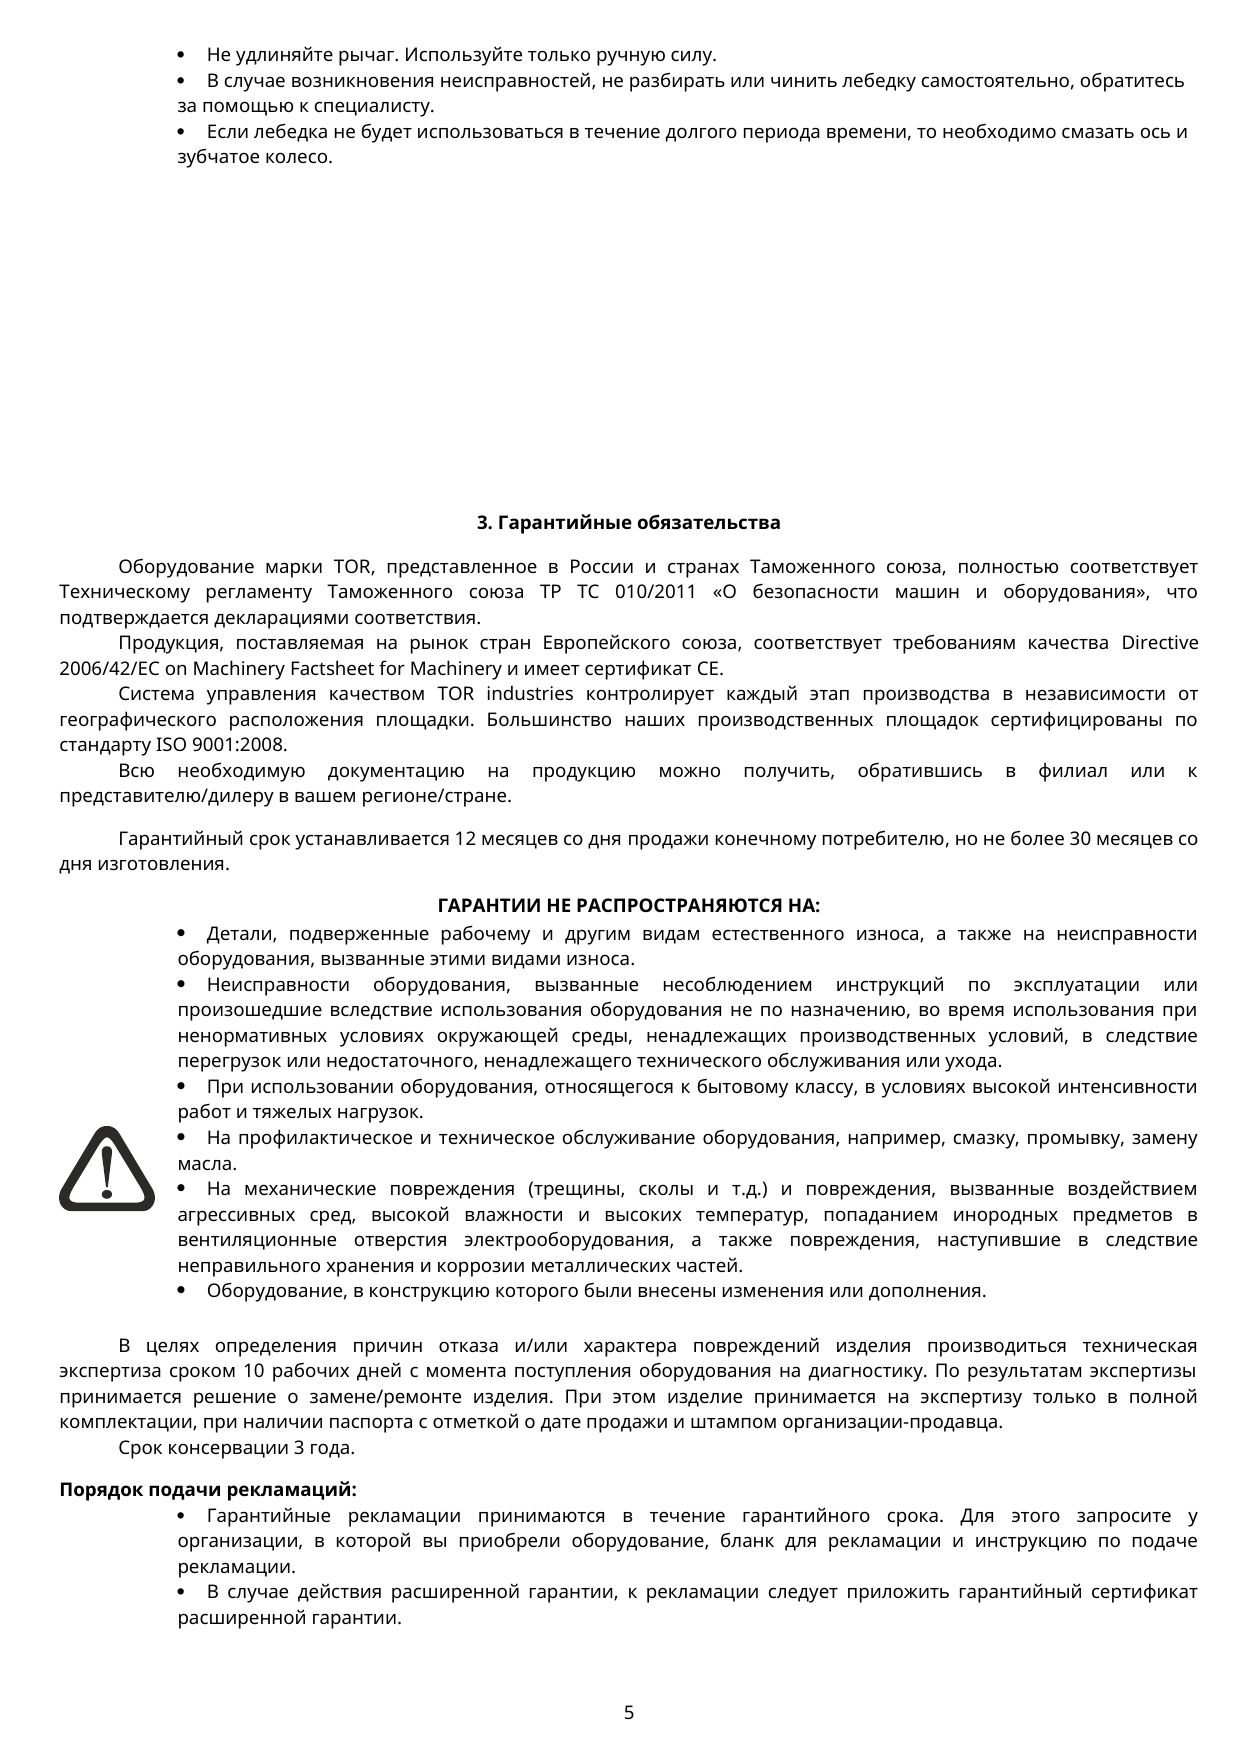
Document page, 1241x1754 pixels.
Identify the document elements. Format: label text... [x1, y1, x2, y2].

list Если лебедка не будет использоваться в течение долгого периода времени, то необходимо смазать ось и зубчатое колесо. [177, 118, 1199, 169]
text Порядок подачи рекламаций: [59, 1476, 1199, 1502]
list При использовании оборудования, относящегося к бытовому классу, в условиях высокой интенсивности работ и тяжелых нагрузок. [177, 1073, 1199, 1124]
list На профилактическое и техническое обслуживание оборудования, например, смазку, промывку, замену масла. [177, 1124, 1199, 1175]
list Оборудование, в конструкцию которого были внесены изменения или дополнения. [177, 1277, 1199, 1303]
text ГАРАНТИИ НЕ РАСПРОСТРАНЯЮТСЯ НА: [59, 893, 1199, 918]
text Всю необходимую документацию на продукцию можно получить, обратившись в филиал или к представителю/дилеру в вашем регионе/стране. [59, 757, 1199, 808]
text В целях определения причин отказа и/или характера повреждений изделия производиться техническая экспертиза сроком 10 рабочих дней с момента поступления оборудования на диагностику. По результатам экспертизы принимается решение о замене/ремонте изделия. При этом изделие принимается на экспертизу только в полной комплектации, при наличии паспорта с отметкой о дате продажи и штампом организации-продавца. [59, 1332, 1199, 1434]
text Система управления качеством TOR industries контролирует каждый этап производства в независимости от географического расположения площадки. Большинство наших производственных площадок сертифицированы по стандарту ISO 9001:2008. [59, 681, 1199, 757]
text Гарантийный срок устанавливается 12 месяцев со дня продажи конечному потребителю, но не более 30 месяцев со дня изготовления. [59, 825, 1199, 876]
text Продукция, поставляемая на рынок стран Европейского союза, соответствует требованиям качества Directive 2006/42/EC on Machinery Factsheet for Machinery и имеет сертификат CE. [59, 630, 1199, 681]
list В случае действия расширенной гарантии, к рекламации следует приложить гарантийный сертификат расширенной гарантии. [177, 1578, 1199, 1629]
text 3. Гарантийные обязательства [59, 509, 1199, 534]
list Гарантийные рекламации принимаются в течение гарантийного срока. Для этого запросите у организации, в которой вы приобрели оборудование, бланк для рекламации и инструкцию по подаче рекламации. [177, 1502, 1199, 1578]
list Детали, подверженные рабочему и другим видам естественного износа, а также на неисправности оборудования, вызванные этими видами износа. [177, 920, 1199, 971]
list На механические повреждения (трещины, сколы и т.д.) и повреждения, вызванные воздействием агрессивных сред, высокой влажности и высоких температур, попаданием инородных предметов в вентиляционные отверстия электрооборудования, а также повреждения, наступившие в следствие неправильного хранения и коррозии металлических частей. [177, 1175, 1199, 1277]
text Оборудование марки TOR, представленное в России и странах Таможенного союза, полностью соответствует Техническому регламенту Таможенного союза ТР ТС 010/2011 «О безопасности машин и оборудования», что подтверждается декларациями соответствия. [59, 553, 1199, 630]
list Неисправности оборудования, вызванные несоблюдением инструкций по эксплуатации или произошедшие вследствие использования оборудования не по назначению, во время использования при ненормативных условиях окружающей среды, ненадлежащих производственных условий, в следствие перегрузок или недостаточного, ненадлежащего технического обслуживания или ухода. [177, 971, 1199, 1073]
list В случае возникновения неисправностей, не разбирать или чинить лебедку самостоятельно, обратитесь за помощью к специалисту. [177, 67, 1199, 118]
text Срок консервации 3 года. [59, 1434, 1199, 1460]
list Не удлиняйте рычаг. Используйте только ручную силу. [177, 41, 1199, 67]
